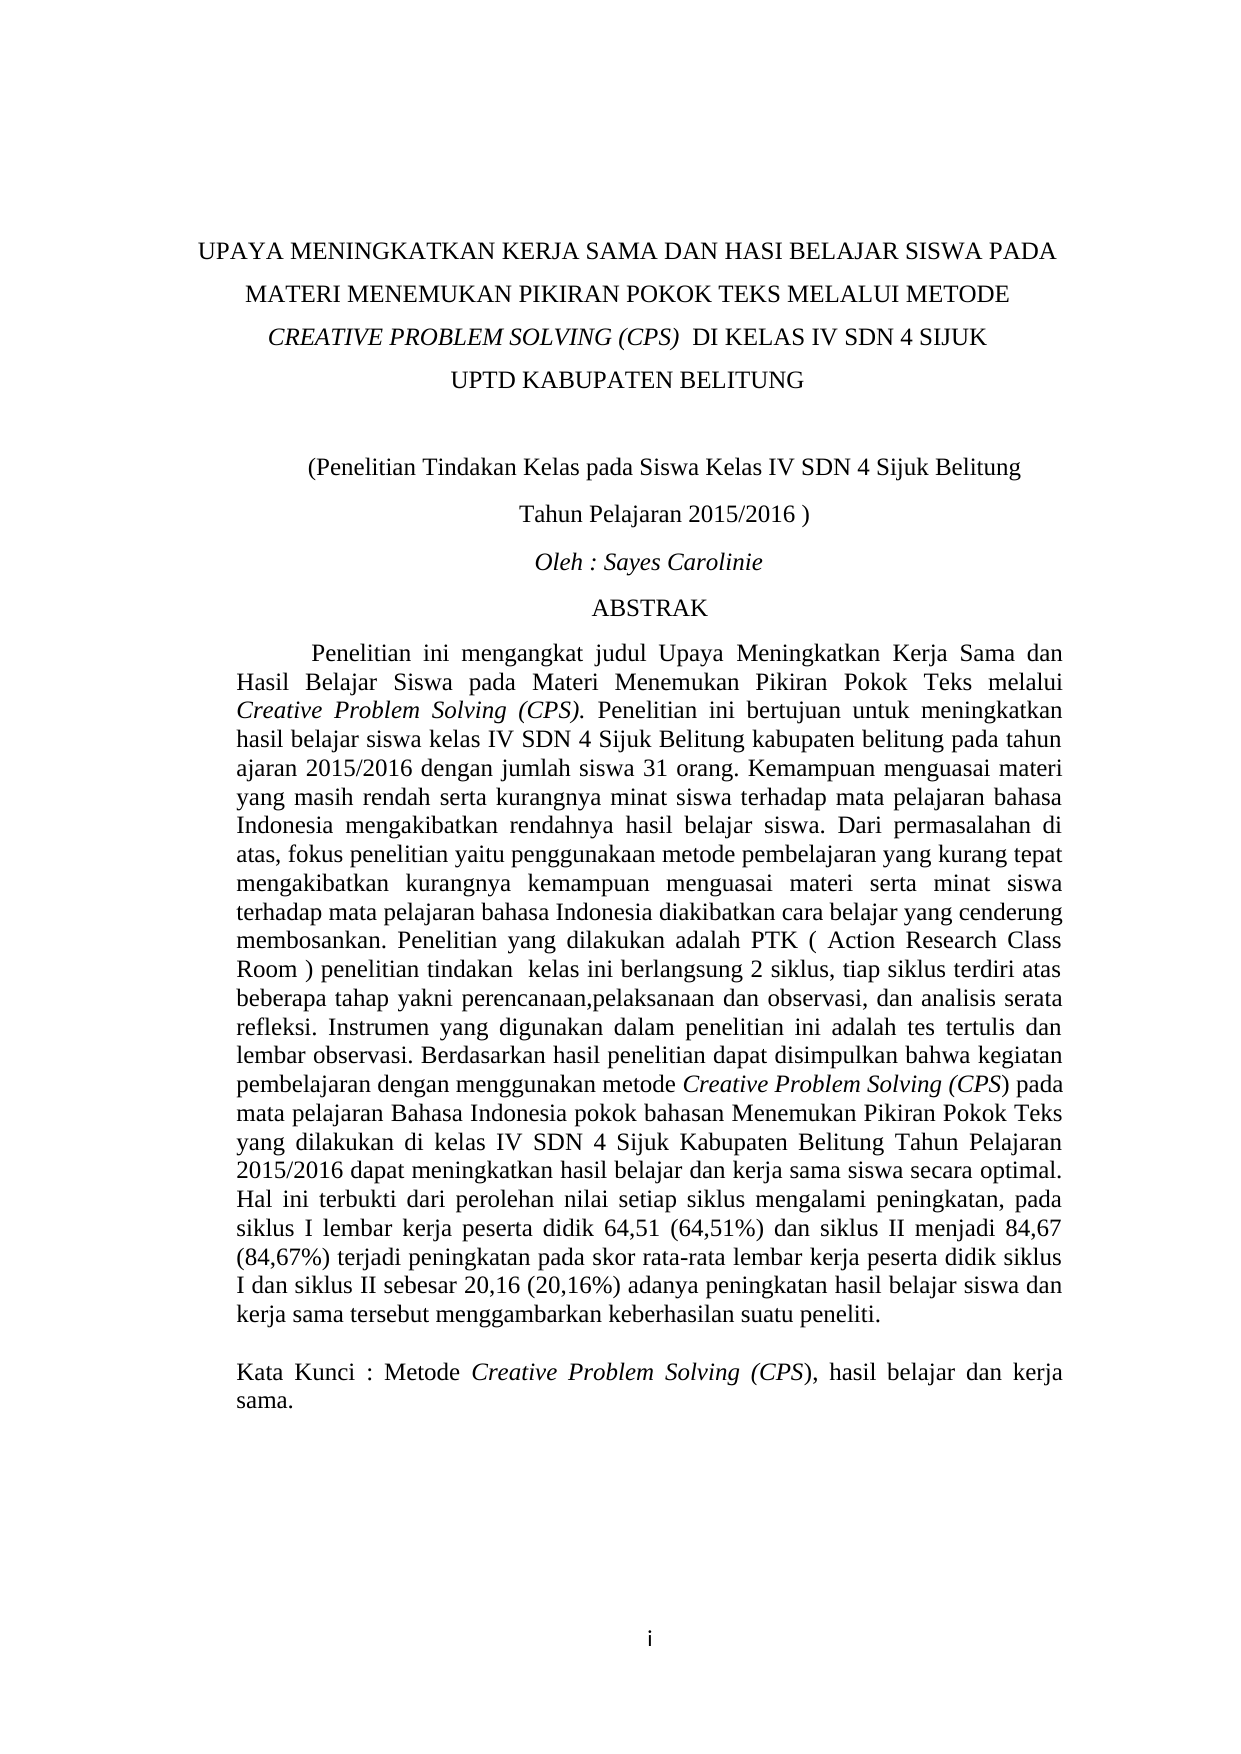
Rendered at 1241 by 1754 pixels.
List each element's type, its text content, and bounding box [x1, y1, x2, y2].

text Penelitian ini mengangkat judul Upaya Meningkatkan Kerja Sama dan Hasil Belajar Siswa pada Materi Menemukan Pikiran Pokok Teks melalui Creative Problem Solving (CPS). Penelitian ini bertujuan untuk meningkatkan hasil belajar siswa kelas IV SDN 4 Sijuk Belitung kabupaten belitung pada tahun ajaran 2015/2016 dengan jumlah siswa 31 orang. Kemampuan menguasai materi yang masih rendah serta kurangnya minat siswa terhadap mata pelajaran bahasa Indonesia mengakibatkan rendahnya hasil belajar siswa. Dari permasalahan di atas, fokus penelitian yaitu penggunakaan metode pembelajaran yang kurang tepat mengakibatkan kurangnya kemampuan menguasai materi serta minat siswa terhadap mata pelajaran bahasa Indonesia diakibatkan cara belajar yang cenderung membosankan. Penelitian yang dilakukan adalah PTK ( Action Research Class Room ) penelitian tindakan kelas ini berlangsung 2 siklus, tiap siklus terdiri atas beberapa tahap yakni perencanaan,pelaksanaan dan observasi, dan analisis serata refleksi. Instrumen yang digunakan dalam penelitian ini adalah tes tertulis dan lembar observasi. Berdasarkan hasil penelitian dapat disimpulkan bahwa kegiatan pembelajaran dengan menggunakan metode Creative Problem Solving (CPS) pada mata pelajaran Bahasa Indonesia pokok bahasan Menemukan Pikiran Pokok Teks yang dilakukan di kelas IV SDN 4 Sijuk Kabupaten Belitung Tahun Pelajaran 2015/2016 dapat meningkatkan hasil belajar dan kerja sama siswa secara optimal. Hal ini terbukti dari perolehan nilai setiap siklus mengalami peningkatan, pada siklus I lembar kerja peserta didik 64,51 (64,51%) dan siklus II menjadi 84,67 (84,67%) terjadi peningkatan pada skor rata-rata lembar kerja peserta didik siklus I dan siklus II sebesar 20,16 (20,16%) adanya peningkatan hasil belajar siswa dan kerja sama tersebut menggambarkan keberhasilan suatu peneliti. [236, 638, 1063, 1328]
text UPAYA MENINGKATKAN KERJA SAMA DAN HASI BELAJAR SISWA PADA MATERI MENEMUKAN PIKIRAN POKOK TEKS MELALUI METODE CREATIVE PROBLEM SOLVING (CPS) DI KELAS IV SDN 4 SIJUK [192, 236, 1063, 351]
text UPTD KABUPATEN BELITUNG [192, 366, 1063, 394]
text Kata Kunci : Metode Creative Problem Solving (CPS), hasil belajar dan kerja sama. [236, 1357, 1063, 1414]
text (Penelitian Tindakan Kelas pada Siswa Kelas IV SDN 4 Sijuk Belitung [266, 452, 1063, 481]
text ABSTRAK [236, 593, 1063, 621]
text Tahun Pelajaran 2015/2016 ) [266, 499, 1063, 528]
text Oleh : Sayes Carolinie [236, 547, 1063, 576]
